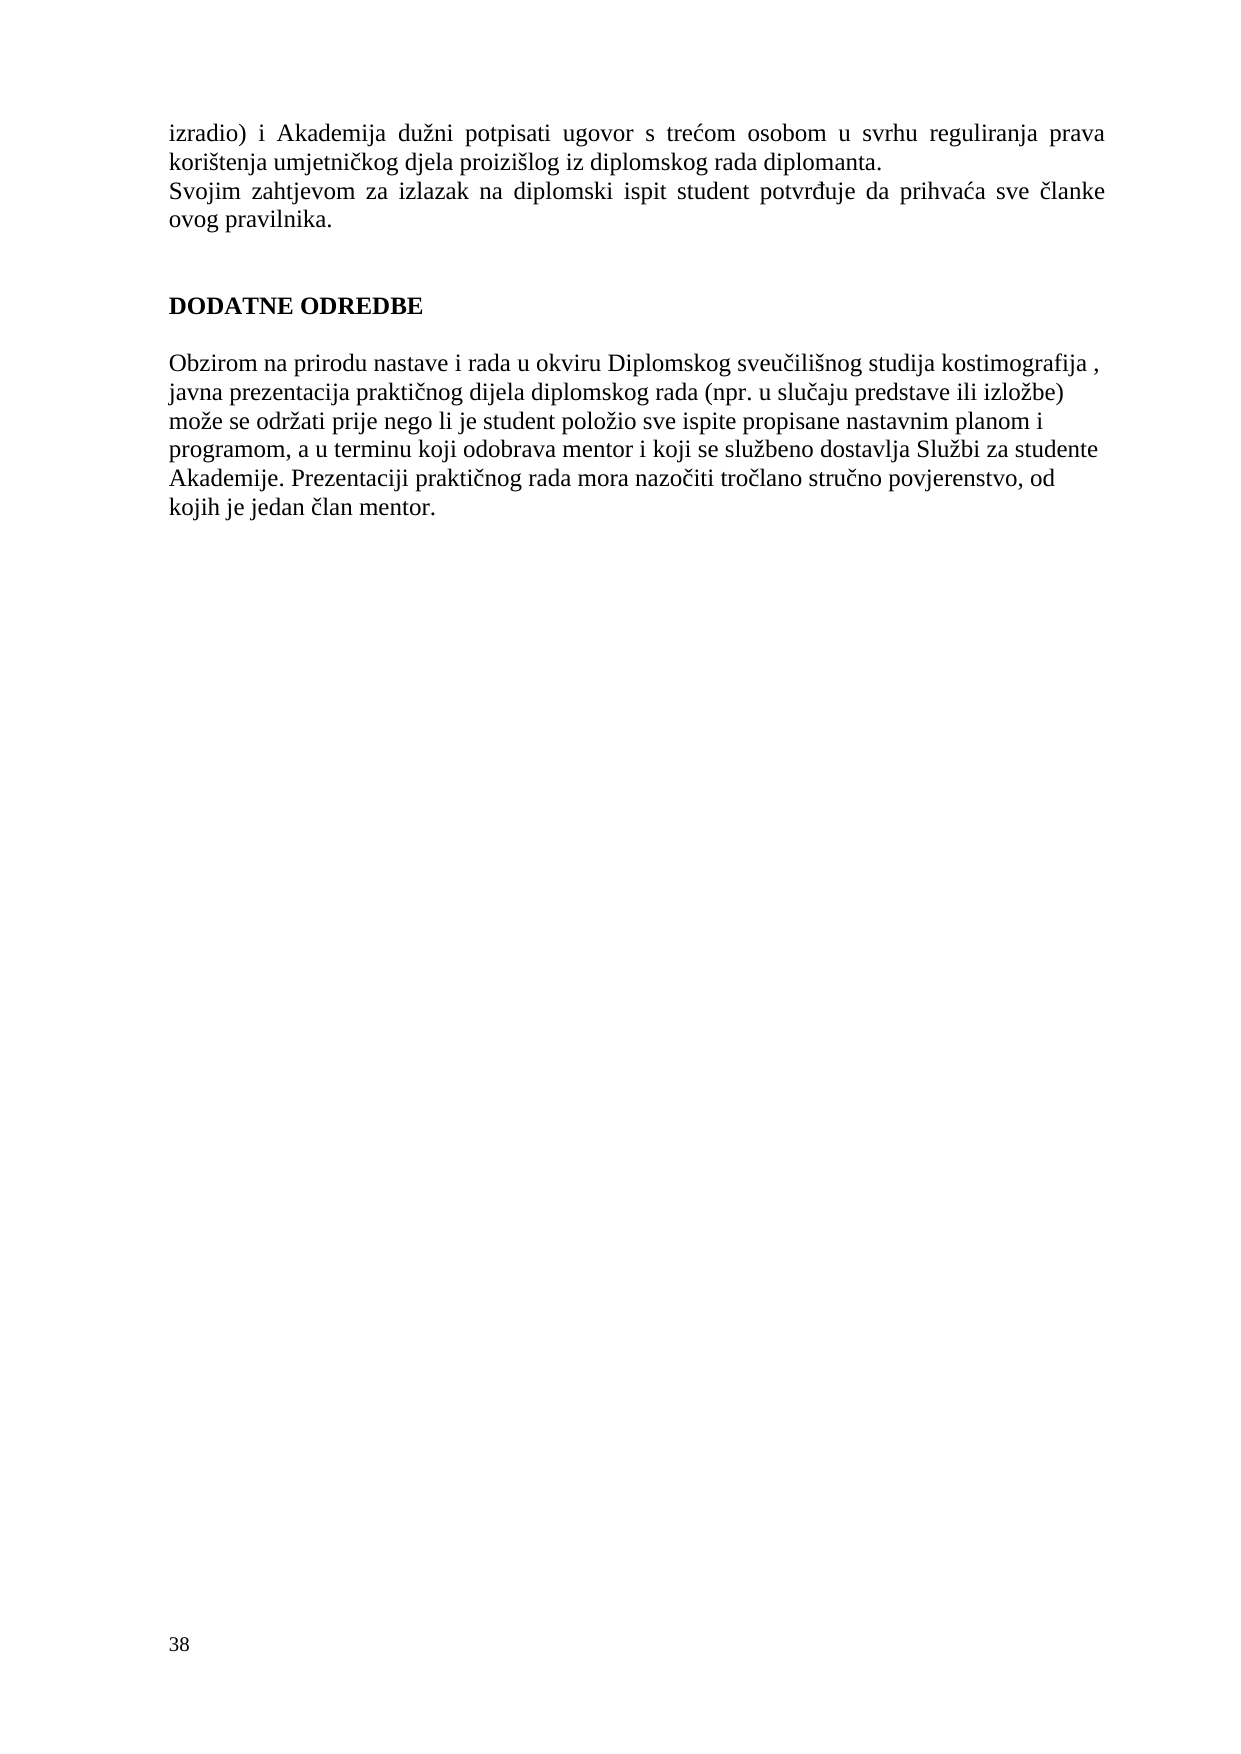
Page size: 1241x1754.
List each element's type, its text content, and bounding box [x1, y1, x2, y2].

text DODATNE ODREDBE [169, 291, 1106, 319]
text Svojim zahtjevom za izlazak na diplomski ispit student potvrđuje da prihvaća sve članke ovog pravilnika. [169, 176, 1106, 233]
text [169, 118, 1106, 176]
text Obzirom na prirodu nastave i rada u okviru Diplomskog sveučilišnog studija kostimografija , javna prezentacija praktičnog dijela diplomskog rada (npr. u slučaju predstave ili izložbe) može se održati prije nego li je student položio sve ispite propisane nastavnim planom i programom, a u terminu koji odobrava mentor i koji se službeno dostavlja Službi za studente Akademije. Prezentaciji praktičnog rada mora nazočiti tročlano stručno povjerenstvo, od kojih je jedan član mentor. [169, 348, 1106, 521]
